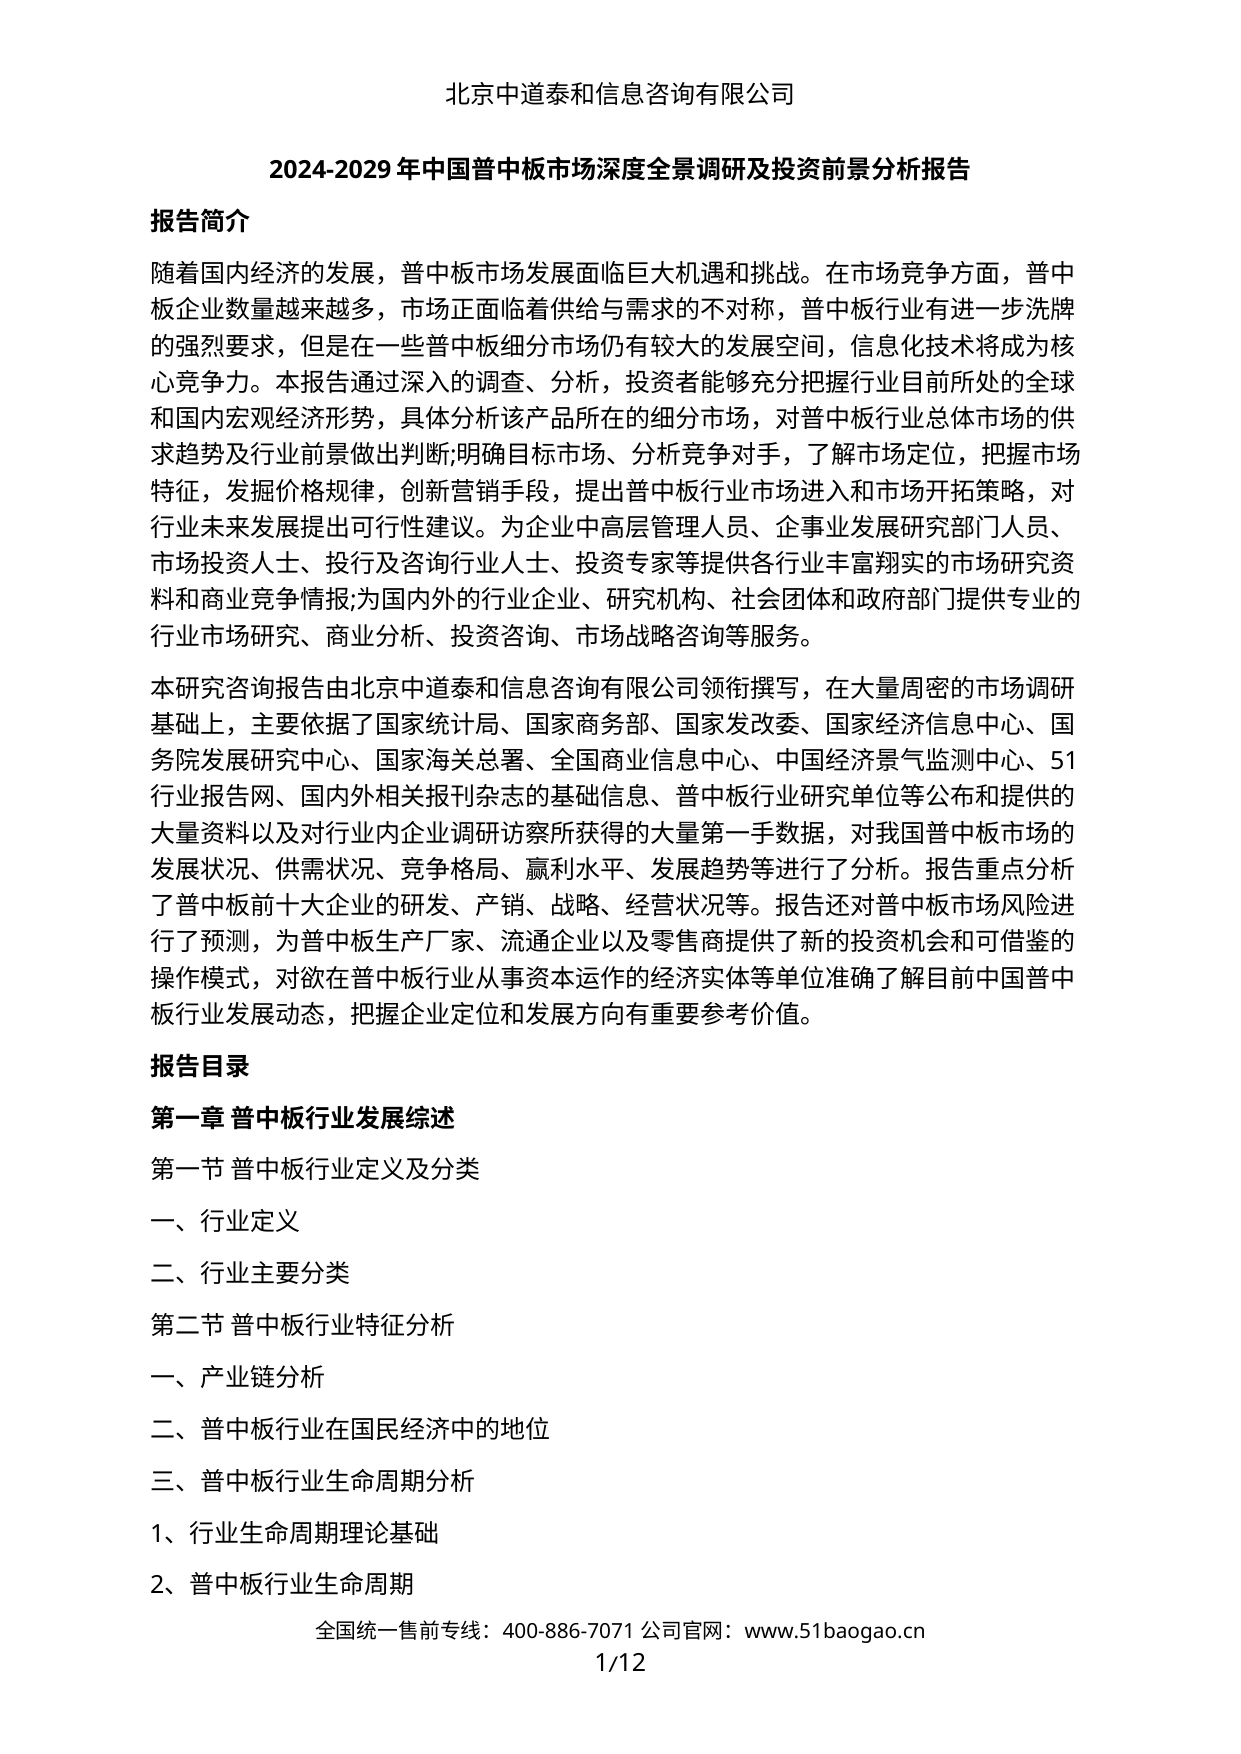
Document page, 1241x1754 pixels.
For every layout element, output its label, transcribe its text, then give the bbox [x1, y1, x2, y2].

text 一、行业定义 [150, 1202, 1090, 1238]
text 本研究咨询报告由北京中道泰和信息咨询有限公司领衔撰写，在大量周密的市场调研基础上，主要依据了国家统计局、国家商务部、国家发改委、国家经济信息中心、国务院发展研究中心、国家海关总署、全国商业信息中心、中国经济景气监测中心、51行业报告网、国内外相关报刊杂志的基础信息、普中板行业研究单位等公布和提供的大量资料以及对行业内企业调研访察所获得的大量第一手数据，对我国普中板市场的发展状况、供需状况、竞争格局、赢利水平、发展趋势等进行了分析。报告重点分析了普中板前十大企业的研发、产销、战略、经营状况等。报告还对普中板市场风险进行了预测，为普中板生产厂家、流通企业以及零售商提供了新的投资机会和可借鉴的操作模式，对欲在普中板行业从事资本运作的经济实体等单位准确了解目前中国普中板行业发展动态，把握企业定位和发展方向有重要参考价值。 [150, 668, 1090, 1031]
text 二、行业主要分类 [150, 1254, 1090, 1290]
text 1、行业生命周期理论基础 [150, 1513, 1090, 1549]
text 2、普中板行业生命周期 [150, 1565, 1090, 1601]
text 报告简介 [150, 202, 1090, 238]
text 第一章 普中板行业发展综述 [150, 1098, 1090, 1134]
text 2024-2029年中国普中板市场深度全景调研及投资前景分析报告 [150, 150, 1090, 186]
text 二、普中板行业在国民经济中的地位 [150, 1409, 1090, 1446]
text 一、产业链分析 [150, 1357, 1090, 1394]
text 第一节 普中板行业定义及分类 [150, 1150, 1090, 1186]
text 随着国内经济的发展，普中板市场发展面临巨大机遇和挑战。在市场竞争方面，普中板企业数量越来越多，市场正面临着供给与需求的不对称，普中板行业有进一步洗牌的强烈要求，但是在一些普中板细分市场仍有较大的发展空间，信息化技术将成为核心竞争力。本报告通过深入的调查、分析，投资者能够充分把握行业目前所处的全球和国内宏观经济形势，具体分析该产品所在的细分市场，对普中板行业总体市场的供求趋势及行业前景做出判断;明确目标市场、分析竞争对手，了解市场定位，把握市场特征，发掘价格规律，创新营销手段，提出普中板行业市场进入和市场开拓策略，对行业未来发展提出可行性建议。为企业中高层管理人员、企事业发展研究部门人员、市场投资人士、投行及咨询行业人士、投资专家等提供各行业丰富翔实的市场研究资料和商业竞争情报;为国内外的行业企业、研究机构、社会团体和政府部门提供专业的行业市场研究、商业分析、投资咨询、市场战略咨询等服务。 [150, 254, 1090, 652]
text 三、普中板行业生命周期分析 [150, 1461, 1090, 1497]
text 报告目录 [150, 1046, 1090, 1082]
text 第二节 普中板行业特征分析 [150, 1306, 1090, 1342]
